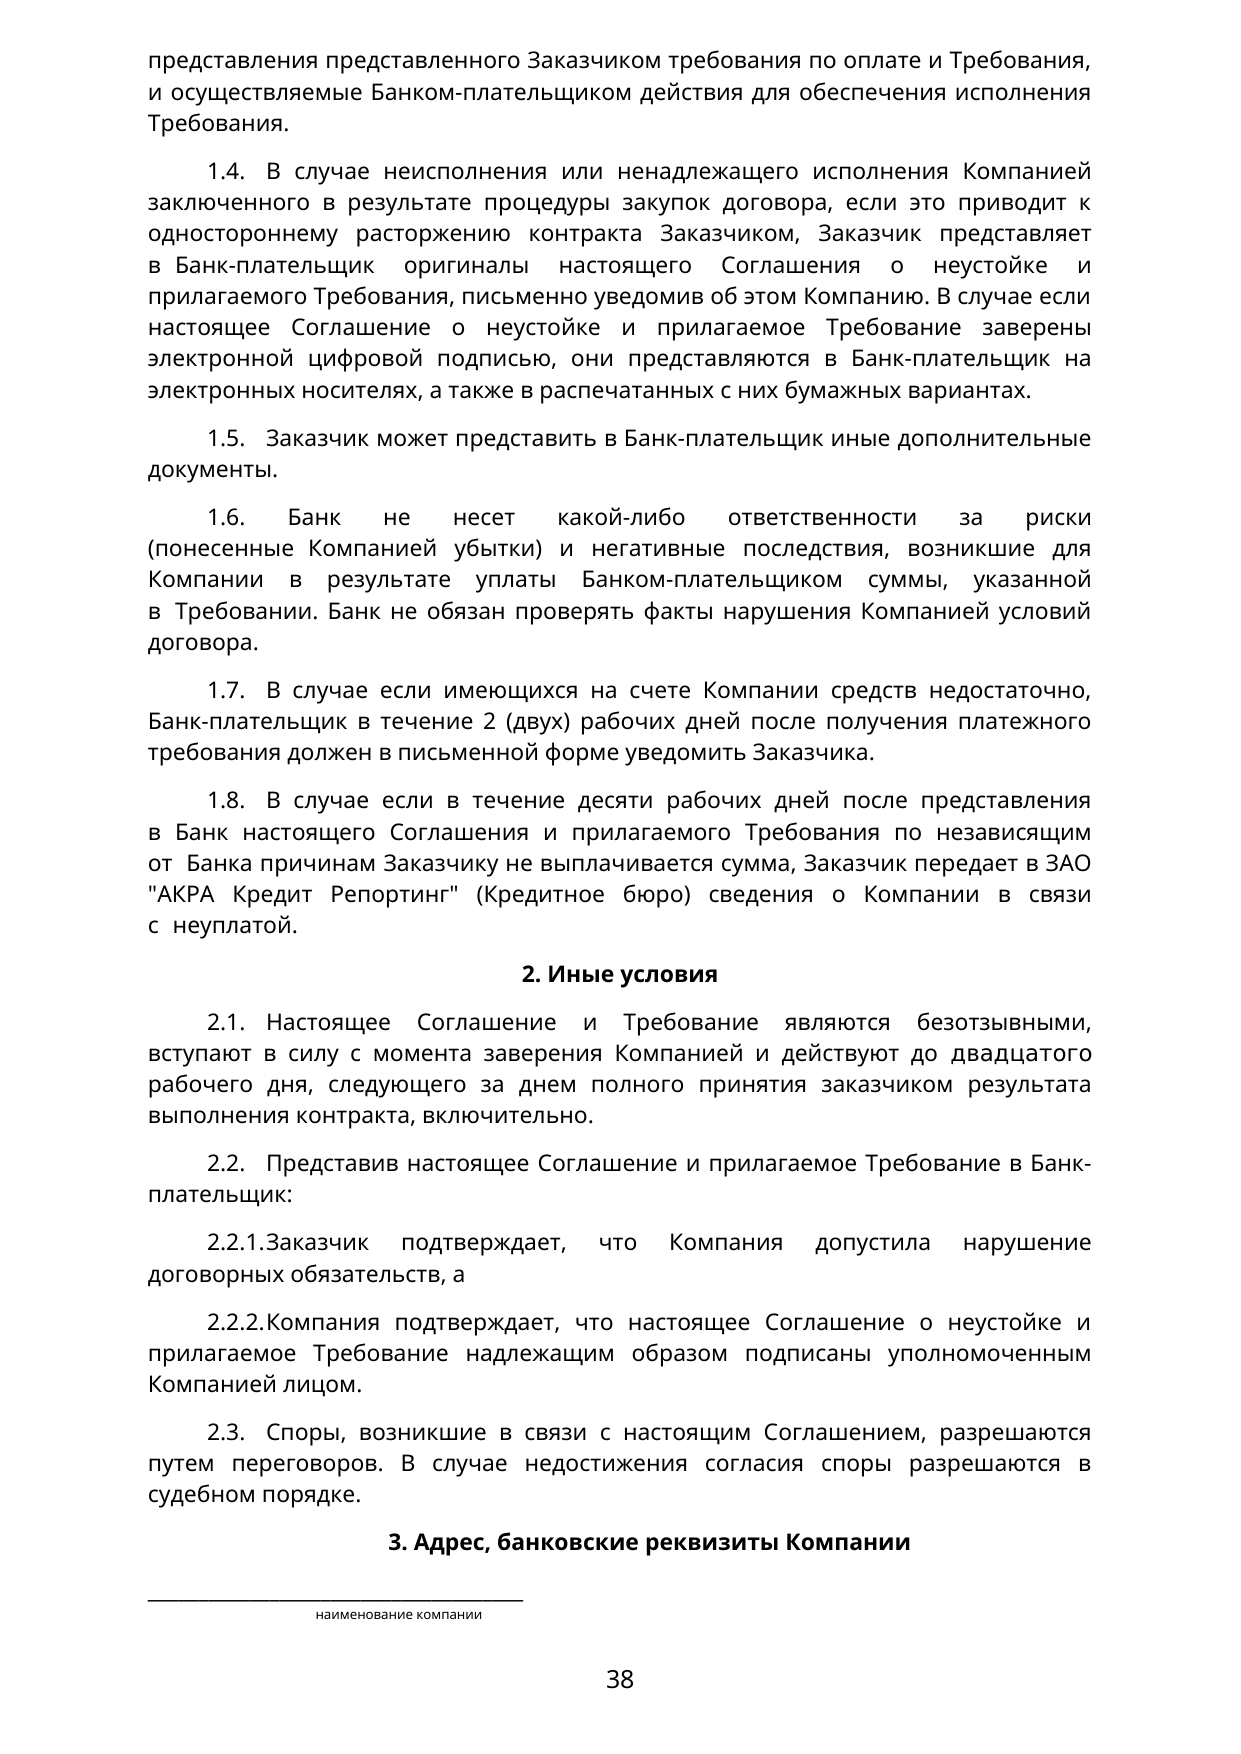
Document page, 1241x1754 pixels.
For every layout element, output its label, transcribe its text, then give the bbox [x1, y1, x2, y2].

text 2.3. Споры, возникшие в связи с настоящим Соглашением, разрешаются путем переговоров. В случае недостижения согласия споры разрешаются в судебном порядке. [148, 1416, 1092, 1509]
text 2.1. Настоящее Соглашение и Требование являются безотзывными, вступают в силу с момента заверения Компанией и действуют до двадцатого рабочего дня, следующего за днем полного принятия заказчиком результата выполнения контракта, включительно. [148, 1005, 1092, 1130]
text 1.5. Заказчик может представить в Банк-плательщик иные дополнительные документы. [148, 422, 1092, 484]
text 2.2. Представив настоящее Соглашение и прилагаемое Требование в Банк-плательщик: [148, 1147, 1092, 1209]
text 2.2.1. Заказчик подтверждает, что Компания допустила нарушение договорных обязательств, а [148, 1226, 1092, 1289]
text 1.7. В случае если имеющихся на счете Компании средств недостаточно, Банк-плательщик в течение 2 (двух) рабочих дней после получения платежного требования должен в письменной форме уведомить Заказчика. [148, 674, 1092, 768]
text _____________________________________ [148, 1574, 1092, 1605]
text 1.8. В случае если в течение десяти рабочих дней после представления в Банк настоящего Соглашения и прилагаемого Требования по независящим от Банка причинам Заказчику не выплачивается сумма, Заказчик передает в ЗАО "АКРА Кредит Репортинг" (Кредитное бюро) сведения о Компании в связи с неуплатой. [148, 784, 1092, 941]
text 2.2.2. Компания подтверждает, что настоящее Соглашение о неустойке и прилагаемое Требование надлежащим образом подписаны уполномоченным Компанией лицом. [148, 1305, 1092, 1399]
text 1.6. Банк не несет какой-либо ответственности за риски (понесенные Компанией убытки) и негативные последствия, возникшие для Компании в результате уплаты Банком-плательщиком суммы, указанной в Требовании. Банк не обязан проверять факты нарушения Компанией условий договора. [148, 501, 1092, 657]
text наименование компании [148, 1605, 650, 1637]
text 3. Адрес, банковские реквизиты Компании [148, 1526, 1092, 1557]
text 2. Иные условия [148, 957, 1092, 989]
text 1.4. В случае неисполнения или ненадлежащего исполнения Компанией заключенного в результате процедуры закупок договора, если это приводит к одностороннему расторжению контракта Заказчиком, Заказчик представляет в Банк-плательщик оригиналы настоящего Соглашения о неустойке и прилагаемого Требования, письменно уведомив об этом Компанию. В случае если настоящее Соглашение о неустойке и прилагаемое Требование заверены электронной цифровой подписью, они представляются в Банк-плательщик на электронных носителях, а также в распечатанных с них бумажных вариантах. [148, 155, 1092, 405]
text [148, 44, 1092, 138]
